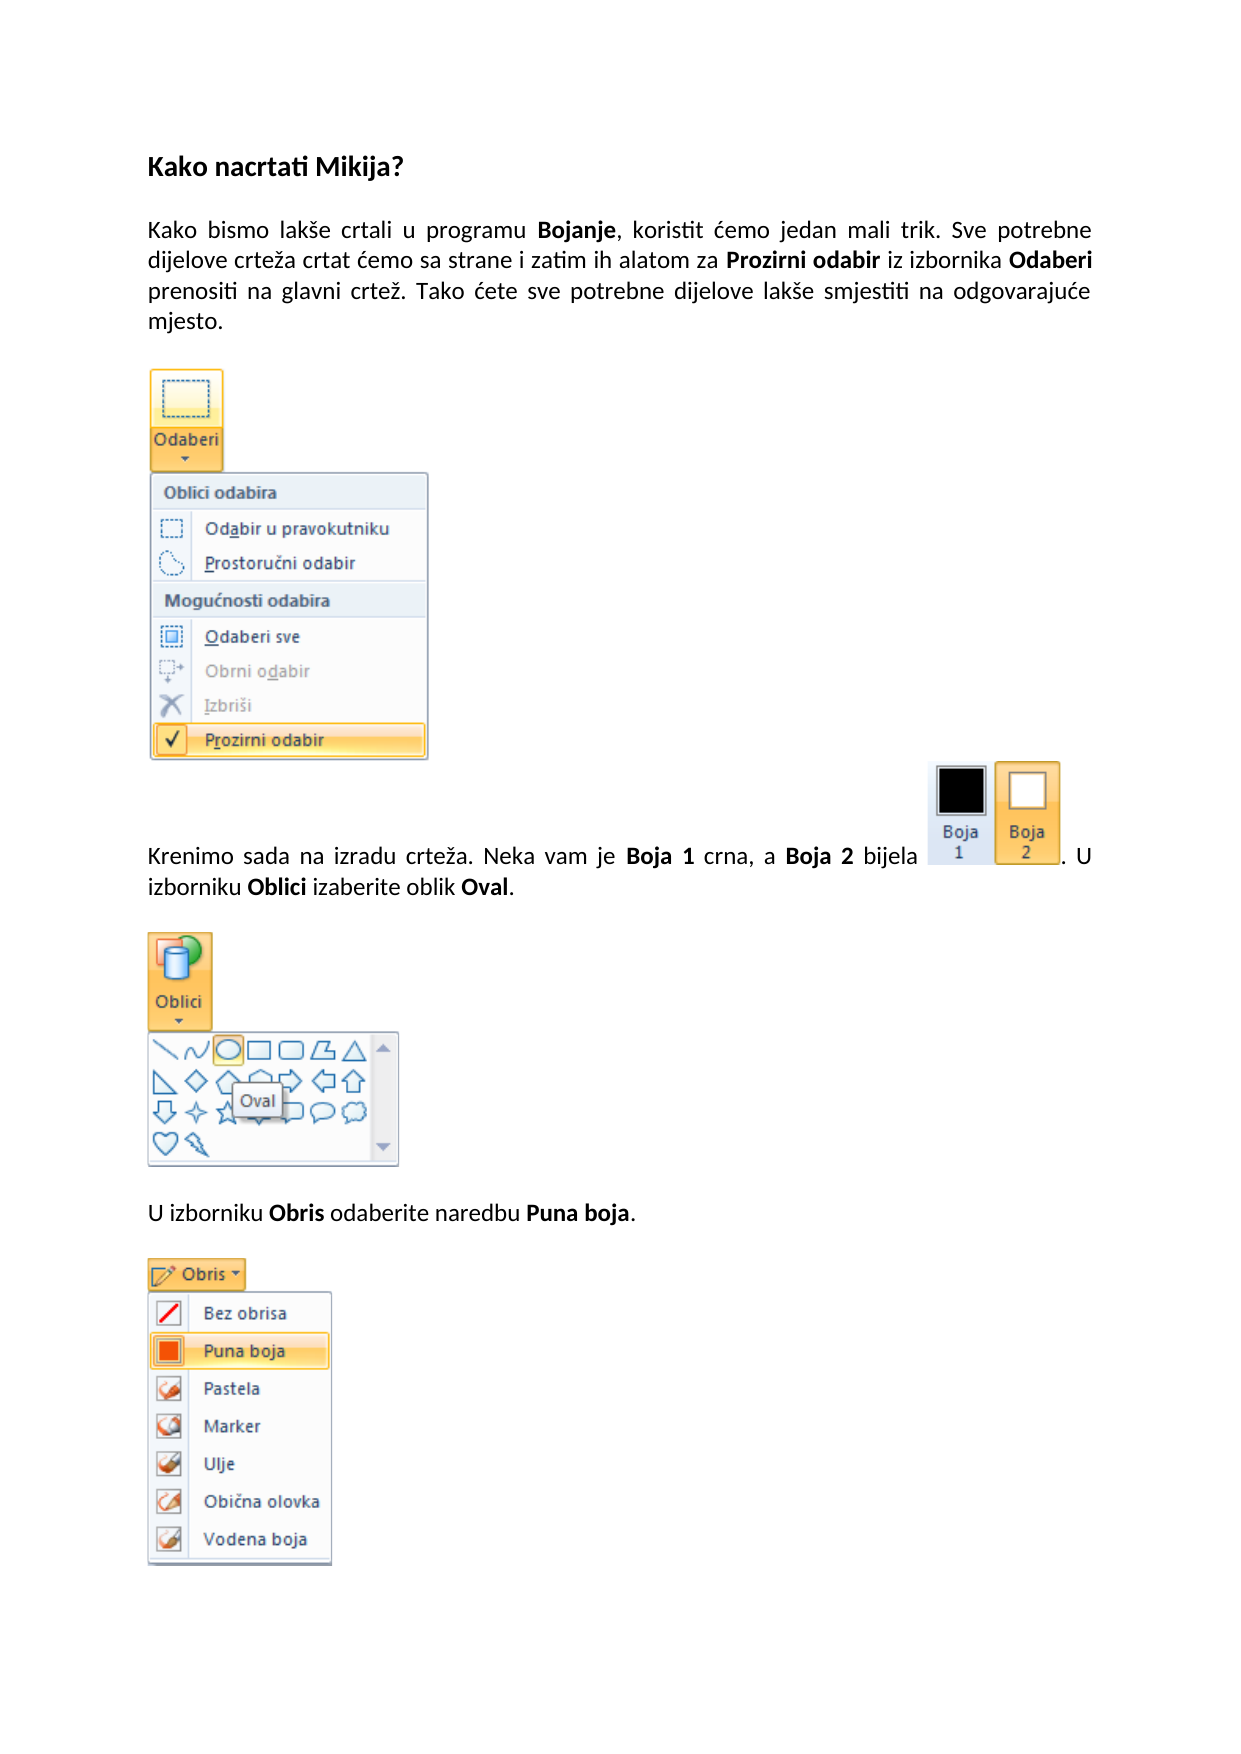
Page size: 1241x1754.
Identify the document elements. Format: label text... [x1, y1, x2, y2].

picture [147, 366, 432, 762]
picture [927, 761, 1061, 865]
text U izborniku Obris odaberite naredbu Puna boja. [148, 1197, 1093, 1227]
picture [147, 932, 400, 1167]
text Kako bismo lakše crtali u programu Bojanje, koristit ćemo jedan mali trik. Sve potrebne dijelove crteža crtat ćemo sa strane i zatim ih alatom za Prozirni odabir iz izbornika Odaberi prenositi na glavni crtež. Tako ćete sve potrebne dijelove lakše smjestiti na odgovarajuće mjesto. [148, 214, 1093, 336]
picture [147, 1258, 333, 1566]
text Kako nacrtati Mikija? [148, 148, 1093, 183]
text Krenimo sada na izradu crteža. Neka vam je Boja 1 crna, a Boja 2 bijela . U izborniku Oblici izaberite oblik Oval. [148, 762, 1093, 902]
